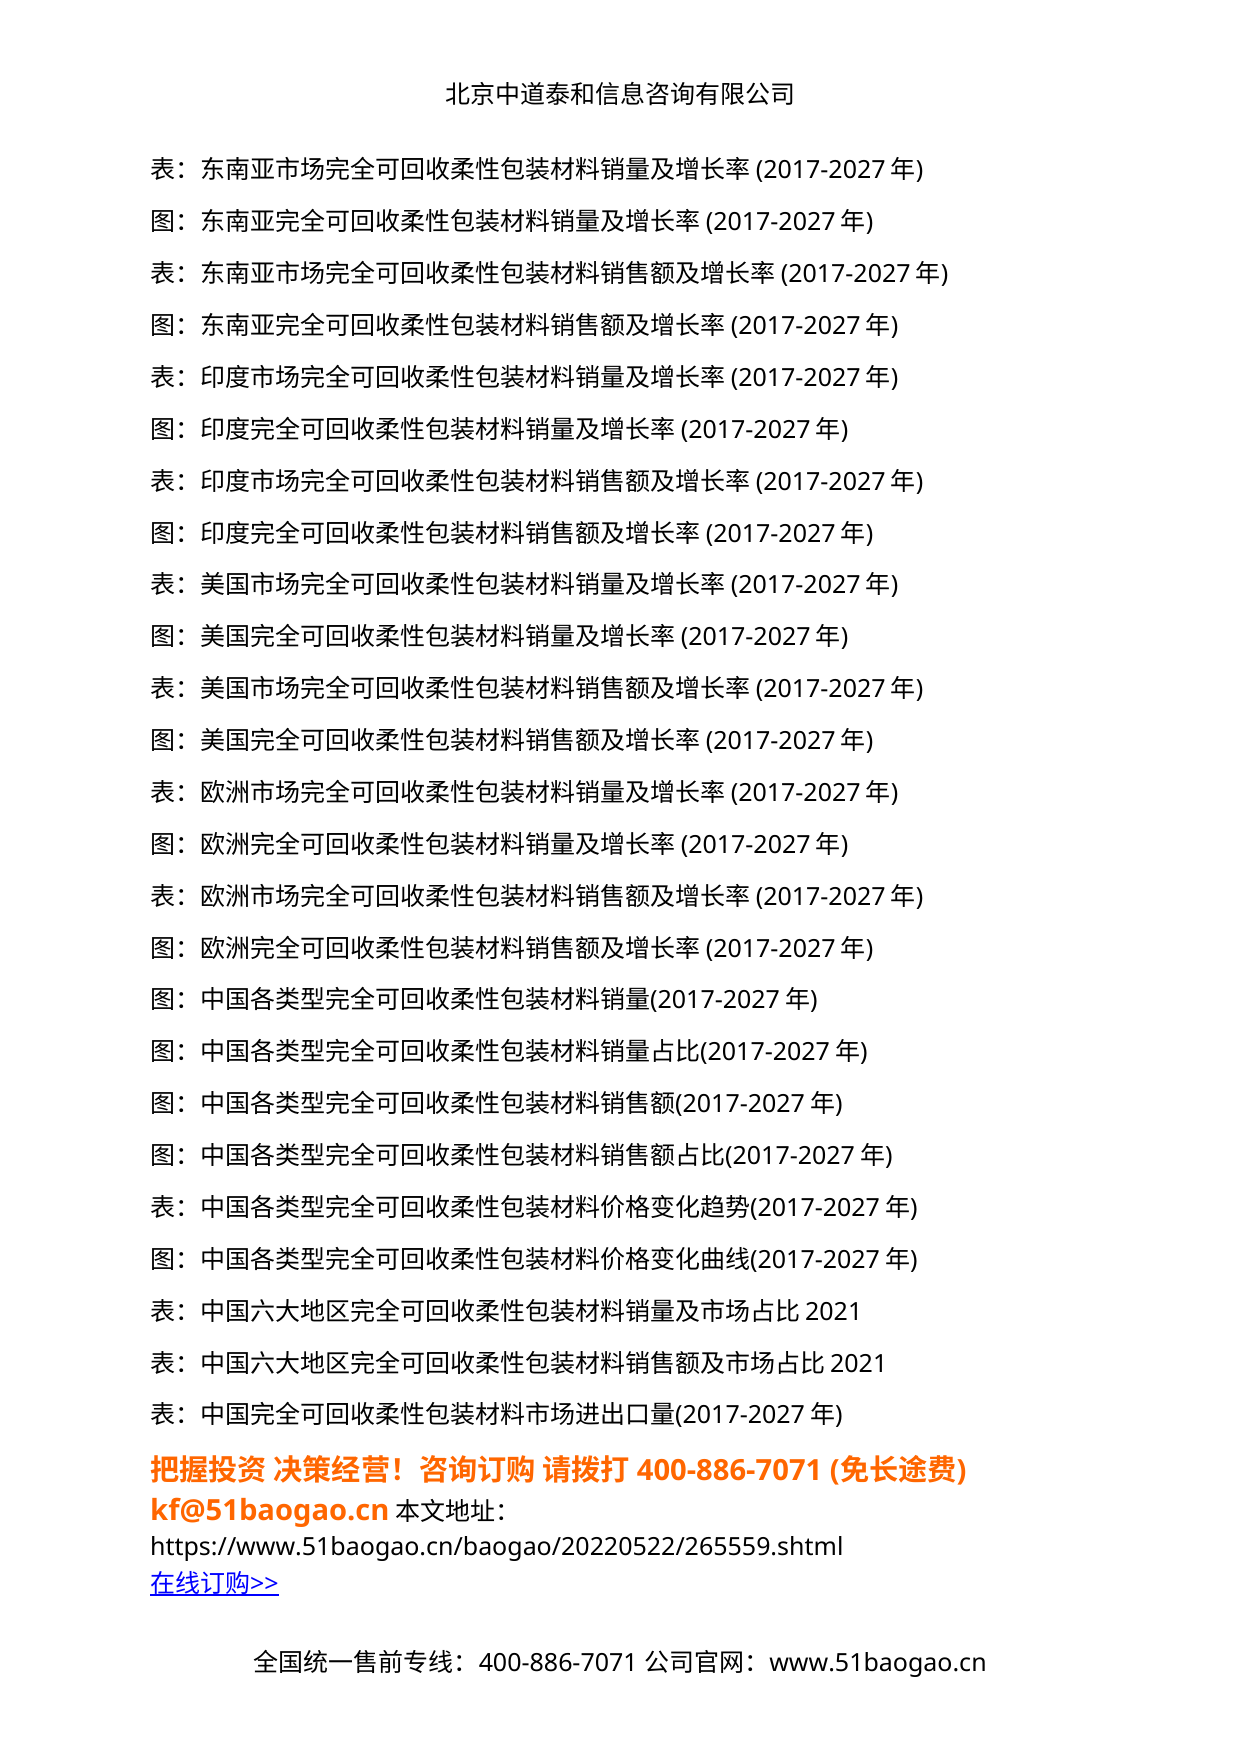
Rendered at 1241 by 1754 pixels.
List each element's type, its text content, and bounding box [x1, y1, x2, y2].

text 表：美国市场完全可回收柔性包装材料销量及增长率 (2017-2027年) [150, 565, 1090, 601]
text 表：东南亚市场完全可回收柔性包装材料销量及增长率 (2017-2027年) [150, 150, 1090, 186]
text 图：东南亚完全可回收柔性包装材料销售额及增长率 (2017-2027年) [150, 306, 1090, 342]
text 图：中国各类型完全可回收柔性包装材料价格变化曲线(2017-2027年) [150, 1239, 1090, 1276]
text 图：中国各类型完全可回收柔性包装材料销售额占比(2017-2027年) [150, 1136, 1090, 1172]
text 表：印度市场完全可回收柔性包装材料销量及增长率 (2017-2027年) [150, 357, 1090, 394]
text 图：欧洲完全可回收柔性包装材料销售额及增长率 (2017-2027年) [150, 928, 1090, 964]
text 表：中国六大地区完全可回收柔性包装材料销量及市场占比2021 [150, 1291, 1090, 1327]
text 表：东南亚市场完全可回收柔性包装材料销售额及增长率 (2017-2027年) [150, 254, 1090, 290]
text 表：欧洲市场完全可回收柔性包装材料销量及增长率 (2017-2027年) [150, 772, 1090, 809]
text 在线订购>> [150, 1563, 1090, 1599]
text 表：中国完全可回收柔性包装材料市场进出口量(2017-2027年) [150, 1395, 1090, 1431]
text 图：中国各类型完全可回收柔性包装材料销售额(2017-2027年) [150, 1084, 1090, 1120]
text 图：美国完全可回收柔性包装材料销量及增长率 (2017-2027年) [150, 617, 1090, 653]
text 把握投资 决策经营！咨询订购 请拨打 400-886-7071 (免长途费) kf@51baogao.cn本文地址：https://www.51baogao.cn/baogao/20220522/265559.shtml [150, 1447, 1090, 1563]
text 图：东南亚完全可回收柔性包装材料销量及增长率 (2017-2027年) [150, 202, 1090, 238]
text 图：美国完全可回收柔性包装材料销售额及增长率 (2017-2027年) [150, 721, 1090, 757]
text 表：欧洲市场完全可回收柔性包装材料销售额及增长率 (2017-2027年) [150, 876, 1090, 912]
text 表：中国各类型完全可回收柔性包装材料价格变化趋势(2017-2027年) [150, 1187, 1090, 1224]
text 表：中国六大地区完全可回收柔性包装材料销售额及市场占比2021 [150, 1343, 1090, 1379]
text 图：印度完全可回收柔性包装材料销售额及增长率 (2017-2027年) [150, 513, 1090, 549]
text 图：欧洲完全可回收柔性包装材料销量及增长率 (2017-2027年) [150, 824, 1090, 861]
text 表：美国市场完全可回收柔性包装材料销售额及增长率 (2017-2027年) [150, 669, 1090, 705]
text 图：印度完全可回收柔性包装材料销量及增长率 (2017-2027年) [150, 409, 1090, 446]
text 图：中国各类型完全可回收柔性包装材料销量占比(2017-2027年) [150, 1032, 1090, 1068]
text 表：印度市场完全可回收柔性包装材料销售额及增长率 (2017-2027年) [150, 461, 1090, 497]
text 图：中国各类型完全可回收柔性包装材料销量(2017-2027年) [150, 980, 1090, 1016]
